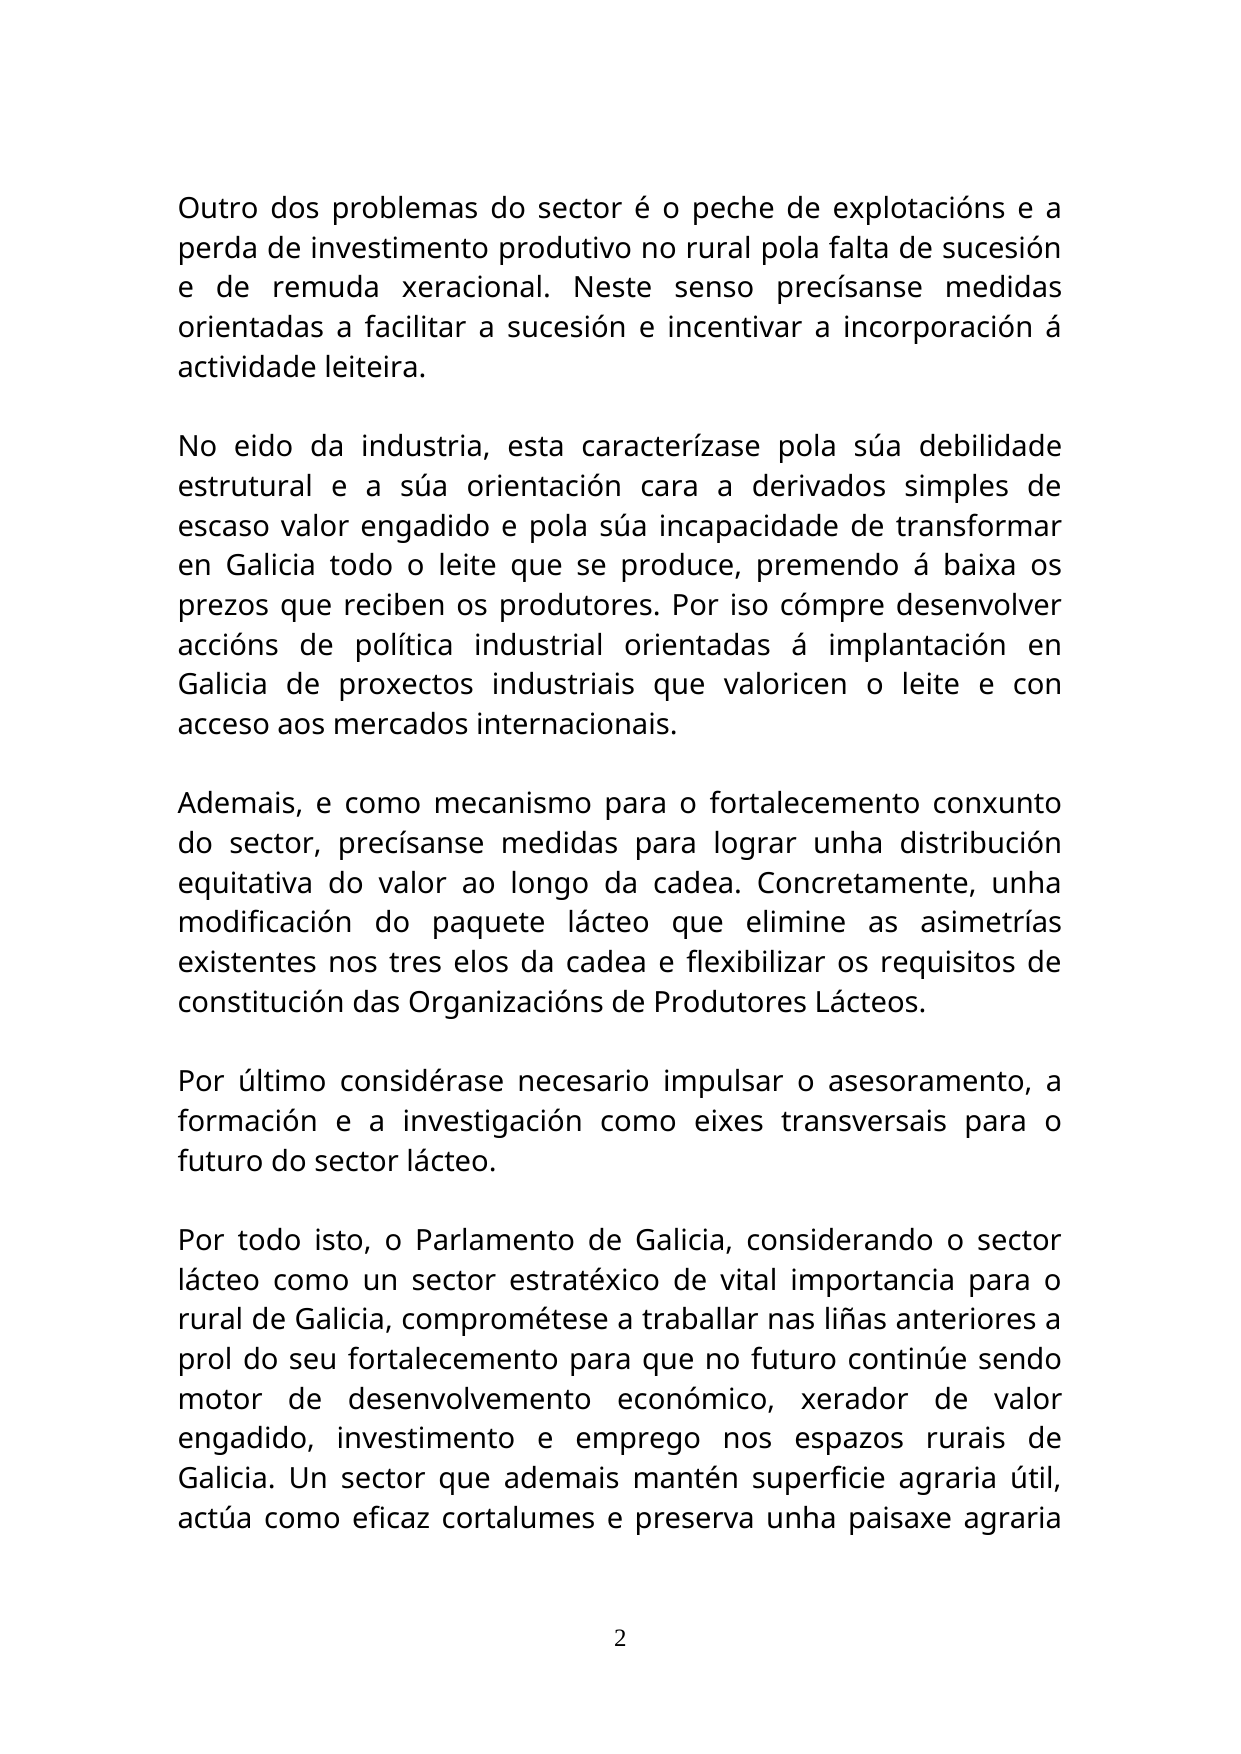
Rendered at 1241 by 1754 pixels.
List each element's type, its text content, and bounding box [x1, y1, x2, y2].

text No eido da industria, esta caracterízase pola súa debilidade estrutural e a súa orientación cara a derivados simples de escaso valor engadido e pola súa incapacidade de transformar en Galicia todo o leite que se produce, premendo á baixa os prezos que reciben os produtores. Por iso cómpre desenvolver accións de política industrial orientadas á implantación en Galicia de proxectos industriais que valoricen o leite e con acceso aos mercados internacionais. [177, 426, 1063, 743]
text Por último considérase necesario impulsar o asesoramento, a formación e a investigación como eixes transversais para o futuro do sector lácteo. [177, 1061, 1063, 1179]
text Outro dos problemas do sector é o peche de explotacións e a perda de investimento produtivo no rural pola falta de sucesión e de remuda xeracional. Neste senso precísanse medidas orientadas a facilitar a sucesión e incentivar a incorporación á actividade leiteira. [177, 187, 1063, 386]
text Ademais, e como mecanismo para o fortalecemento conxunto do sector, precísanse medidas para lograr unha distribución equitativa do valor ao longo da cadea. Concretamente, unha modificación do paquete lácteo que elimine as asimetrías existentes nos tres elos da cadea e flexibilizar os requisitos de constitución das Organizacións de Produtores Lácteos. [177, 783, 1063, 1021]
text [177, 1219, 1063, 1537]
